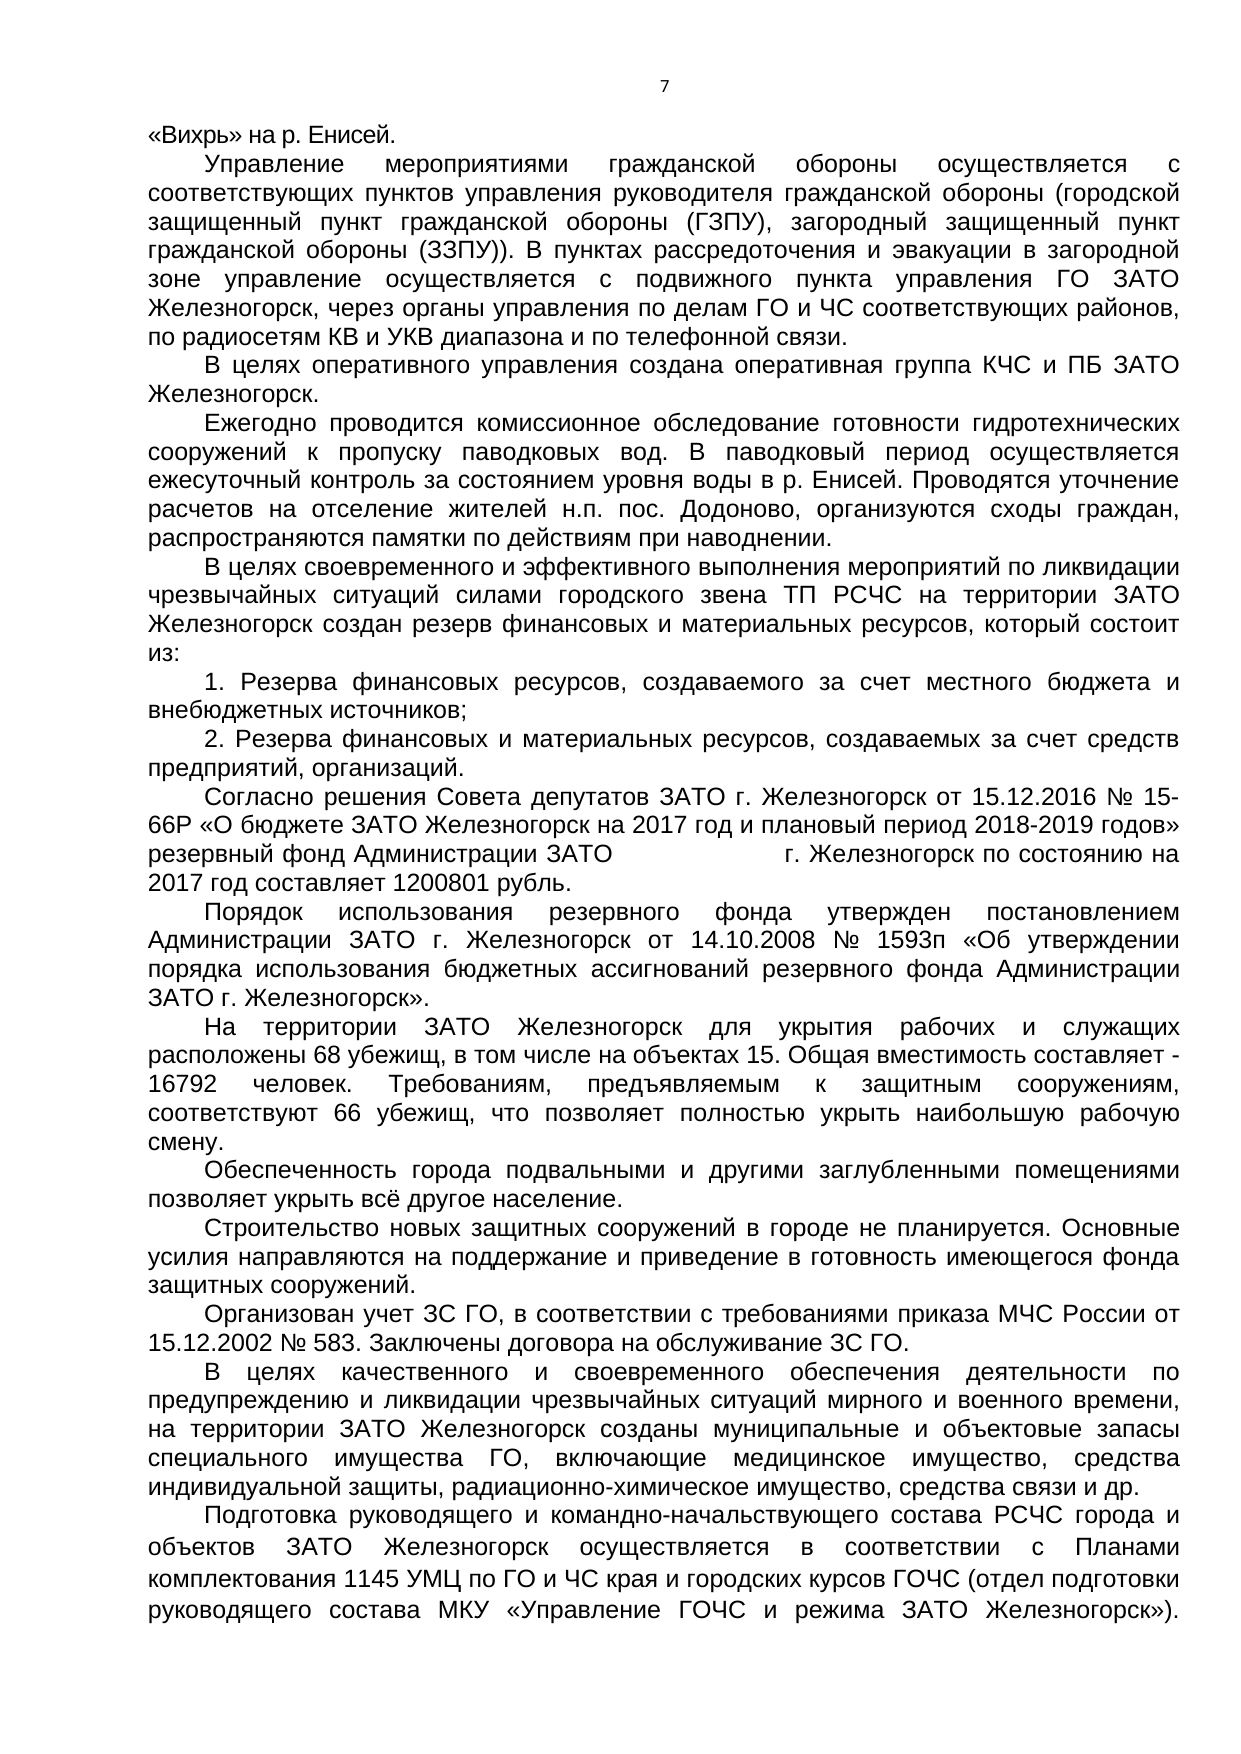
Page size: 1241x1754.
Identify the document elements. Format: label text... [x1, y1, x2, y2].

text В целях качественного и своевременного обеспечения деятельности по предупреждению и ликвидации чрезвычайных ситуаций мирного и военного времени, на территории ЗАТО Железногорск созданы муниципальные и объектовые запасы специального имущества ГО, включающие медицинское имущество, средства индивидуальной защиты, радиационно-химическое имущество, средства связи и др. [148, 1357, 1181, 1500]
text Согласно решения Совета депутатов ЗАТО г. Железногорск от 15.12.2016 № 15-66Р «О бюджете ЗАТО Железногорск на 2017 год и плановый период 2018-2019 годов» резервный фонд Администрации ЗАТО г. Железногорск по состоянию на 2017 год составляет 1200801 рубль. [148, 782, 1181, 897]
text 2. Резерва финансовых и материальных ресурсов, создаваемых за счет средств предприятий, организаций. [148, 724, 1181, 782]
text 1. Резерва финансовых ресурсов, создаваемого за счет местного бюджета и внебюджетных источников; [148, 667, 1181, 724]
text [148, 120, 1181, 149]
text В целях оперативного управления создана оперативная группа КЧС и ПБ ЗАТО Железногорск. [148, 350, 1181, 408]
text Обеспеченность города подвальными и другими заглубленными помещениями позволяет укрыть всё другое население. [148, 1155, 1181, 1213]
text Организован учет ЗС ГО, в соответствии с требованиями приказа МЧС России от 15.12.2002 № 583. Заключены договора на обслуживание ЗС ГО. [148, 1299, 1181, 1357]
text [148, 1500, 1181, 1624]
text На территории ЗАТО Железногорск для укрытия рабочих и служащих расположены 68 убежищ, в том числе на объектах 15. Общая вместимость составляет - 16792 человек. Требованиям, предъявляемым к защитным сооружениям, соответствуют 66 убежищ, что позволяет полностью укрыть наибольшую рабочую смену. [148, 1012, 1181, 1155]
text Порядок использования резервного фонда утвержден постановлением Администрации ЗАТО г. Железногорск от 14.10.2008 № 1593п «Об утверждении порядка использования бюджетных ассигнований резервного фонда Администрации ЗАТО г. Железногорск». [148, 897, 1181, 1012]
text Управление мероприятиями гражданской обороны осуществляется с соответствующих пунктов управления руководителя гражданской обороны (городской защищенный пункт гражданской обороны (ГЗПУ), загородный защищенный пункт гражданской обороны (ЗЗПУ)). В пунктах рассредоточения и эвакуации в загородной зоне управление осуществляется с подвижного пункта управления ГО ЗАТО Железногорск, через органы управления по делам ГО и ЧС соответствующих районов, по радиосетям КВ и УКВ диапазона и по телефонной связи. [148, 149, 1181, 350]
text Строительство новых защитных сооружений в городе не планируется. Основные усилия направляются на поддержание и приведение в готовность имеющегося фонда защитных сооружений. [148, 1213, 1181, 1299]
text Ежегодно проводится комиссионное обследование готовности гидротехнических сооружений к пропуску паводковых вод. В паводковый период осуществляется ежесуточный контроль за состоянием уровня воды в р. Енисей. Проводятся уточнение расчетов на отселение жителей н.п. пос. Додоново, организуются сходы граждан, распространяются памятки по действиям при наводнении. [148, 408, 1181, 552]
text В целях своевременного и эффективного выполнения мероприятий по ликвидации чрезвычайных ситуаций силами городского звена ТП РСЧС на территории ЗАТО Железногорск создан резерв финансовых и материальных ресурсов, который состоит из: [148, 552, 1181, 667]
